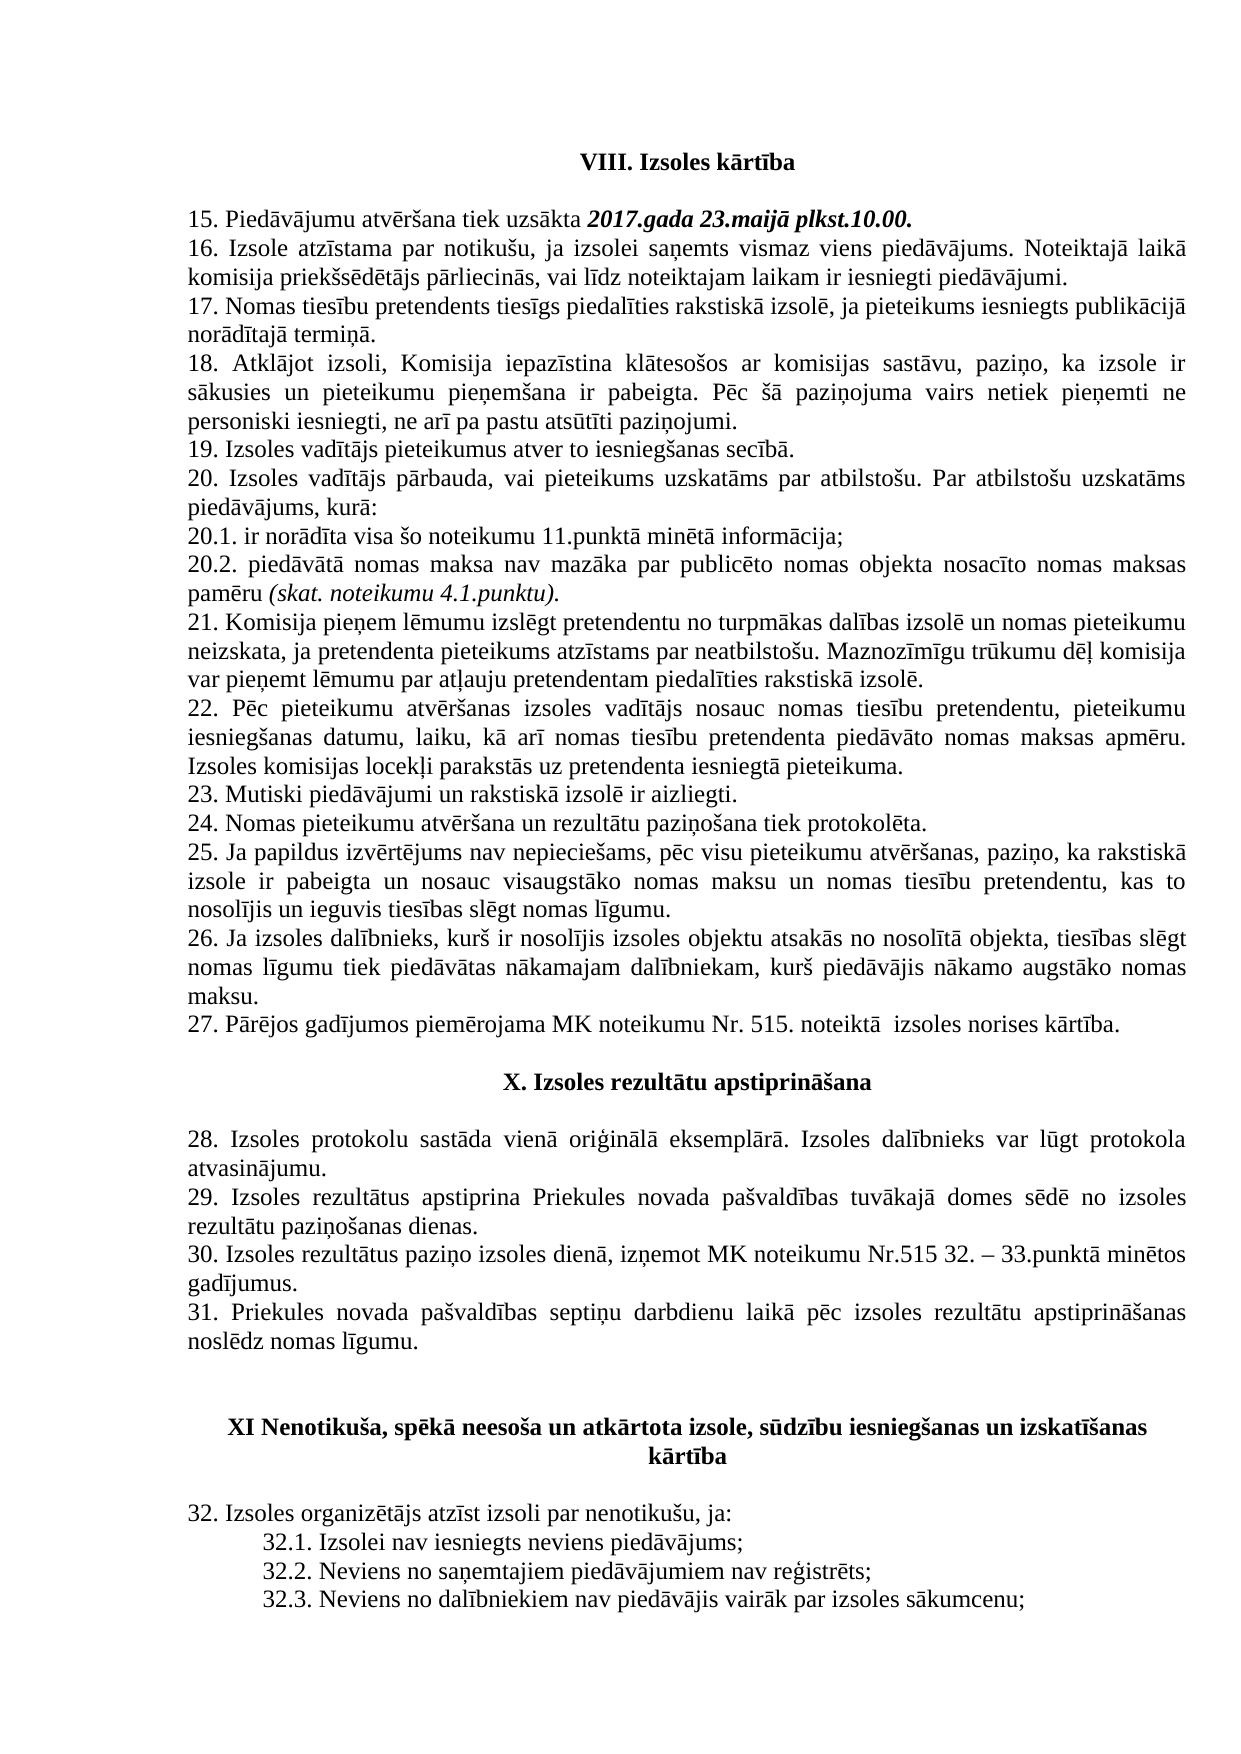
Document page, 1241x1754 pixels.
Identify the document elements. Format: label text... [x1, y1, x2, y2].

text 32.1. Izsolei nav iesniegts neviens piedāvājums; [187, 1527, 1187, 1556]
text 31. Priekules novada pašvaldības septiņu darbdienu laikā pēc izsoles rezultātu apstiprināšanas noslēdz nomas līgumu. [187, 1297, 1187, 1354]
text 16. Izsole atzīstama par notikušu, ja izsolei saņemts vismaz viens piedāvājums. Noteiktajā laikā komisija priekšsēdētājs pārliecinās, vai līdz noteiktajam laikam ir iesniegti piedāvājumi. [187, 233, 1187, 291]
text X. Izsoles rezultātu apstiprināšana [187, 1067, 1187, 1096]
text 32.3. Neviens no dalībniekiem nav piedāvājis vairāk par izsoles sākumcenu; [187, 1584, 1187, 1613]
text 19. Izsoles vadītājs pieteikumus atver to iesniegšanas secībā. [187, 434, 1187, 463]
text 32. Izsoles organizētājs atzīst izsoli par nenotikušu, ja: [187, 1498, 1187, 1527]
text 20. Izsoles vadītājs pārbauda, vai pieteikums uzskatāms par atbilstošu. Par atbilstošu uzskatāms piedāvājums, kurā: [187, 463, 1187, 521]
text 23. Mutiski piedāvājumi un rakstiskā izsolē ir aizliegti. [187, 779, 1187, 808]
text 15. Piedāvājumu atvēršana tiek uzsākta 2017.gada 23.maijā plkst.10.00. [187, 204, 1187, 233]
text 22. Pēc pieteikumu atvēršanas izsoles vadītājs nosauc nomas tiesību pretendentu, pieteikumu iesniegšanas datumu, laiku, kā arī nomas tiesību pretendenta piedāvāto nomas maksas apmēru. Izsoles komisijas locekļi parakstās uz pretendenta iesniegtā pieteikuma. [187, 693, 1187, 779]
text 17. Nomas tiesību pretendents tiesīgs piedalīties rakstiskā izsolē, ja pieteikums iesniegts publikācijā norādītajā termiņā. [187, 291, 1187, 348]
text 32.2. Neviens no saņemtajiem piedāvājumiem nav reģistrēts; [187, 1556, 1187, 1584]
text XI Nenotikuša, spēkā neesoša un atkārtota izsole, sūdzību iesniegšanas un izskatīšanas kārtība [187, 1412, 1187, 1469]
text 29. Izsoles rezultātus apstiprina Priekules novada pašvaldības tuvākajā domes sēdē no izsoles rezultātu paziņošanas dienas. [187, 1182, 1187, 1239]
text 20.2. piedāvātā nomas maksa nav mazāka par publicēto nomas objekta nosacīto nomas maksas pamēru (skat. noteikumu 4.1.punktu). [187, 549, 1187, 607]
text 25. Ja papildus izvērtējums nav nepieciešams, pēc visu pieteikumu atvēršanas, paziņo, ka rakstiskā izsole ir pabeigta un nosauc visaugstāko nomas maksu un nomas tiesību pretendentu, kas to nosolījis un ieguvis tiesības slēgt nomas līgumu. [187, 837, 1187, 923]
text 18. Atklājot izsoli, Komisija iepazīstina klātesošos ar komisijas sastāvu, paziņo, ka izsole ir sākusies un pieteikumu pieņemšana ir pabeigta. Pēc šā paziņojuma vairs netiek pieņemti ne personiski iesniegti, ne arī pa pastu atsūtīti paziņojumi. [187, 348, 1187, 434]
text VIII. Izsoles kārtība [187, 147, 1187, 176]
text 26. Ja izsoles dalībnieks, kurš ir nosolījis izsoles objektu atsakās no nosolītā objekta, tiesības slēgt nomas līgumu tiek piedāvātas nākamajam dalībniekam, kurš piedāvājis nākamo augstāko nomas maksu. [187, 923, 1187, 1009]
text 20.1. ir norādīta visa šo noteikumu 11.punktā minētā informācija; [187, 521, 1187, 549]
text 28. Izsoles protokolu sastāda vienā oriģinālā eksemplārā. Izsoles dalībnieks var lūgt protokola atvasinājumu. [187, 1124, 1187, 1182]
text 30. Izsoles rezultātus paziņo izsoles dienā, izņemot MK noteikumu Nr.515 32. – 33.punktā minētos gadījumus. [187, 1239, 1187, 1297]
text 24. Nomas pieteikumu atvēršana un rezultātu paziņošana tiek protokolēta. [187, 808, 1187, 837]
text 21. Komisija pieņem lēmumu izslēgt pretendentu no turpmākas dalības izsolē un nomas pieteikumu neizskata, ja pretendenta pieteikums atzīstams par neatbilstošu. Maznozīmīgu trūkumu dēļ komisija var pieņemt lēmumu par atļauju pretendentam piedalīties rakstiskā izsolē. [187, 607, 1187, 693]
text 27. Pārējos gadījumos piemērojama MK noteikumu Nr. 515. noteiktā izsoles norises kārtība. [187, 1009, 1187, 1038]
